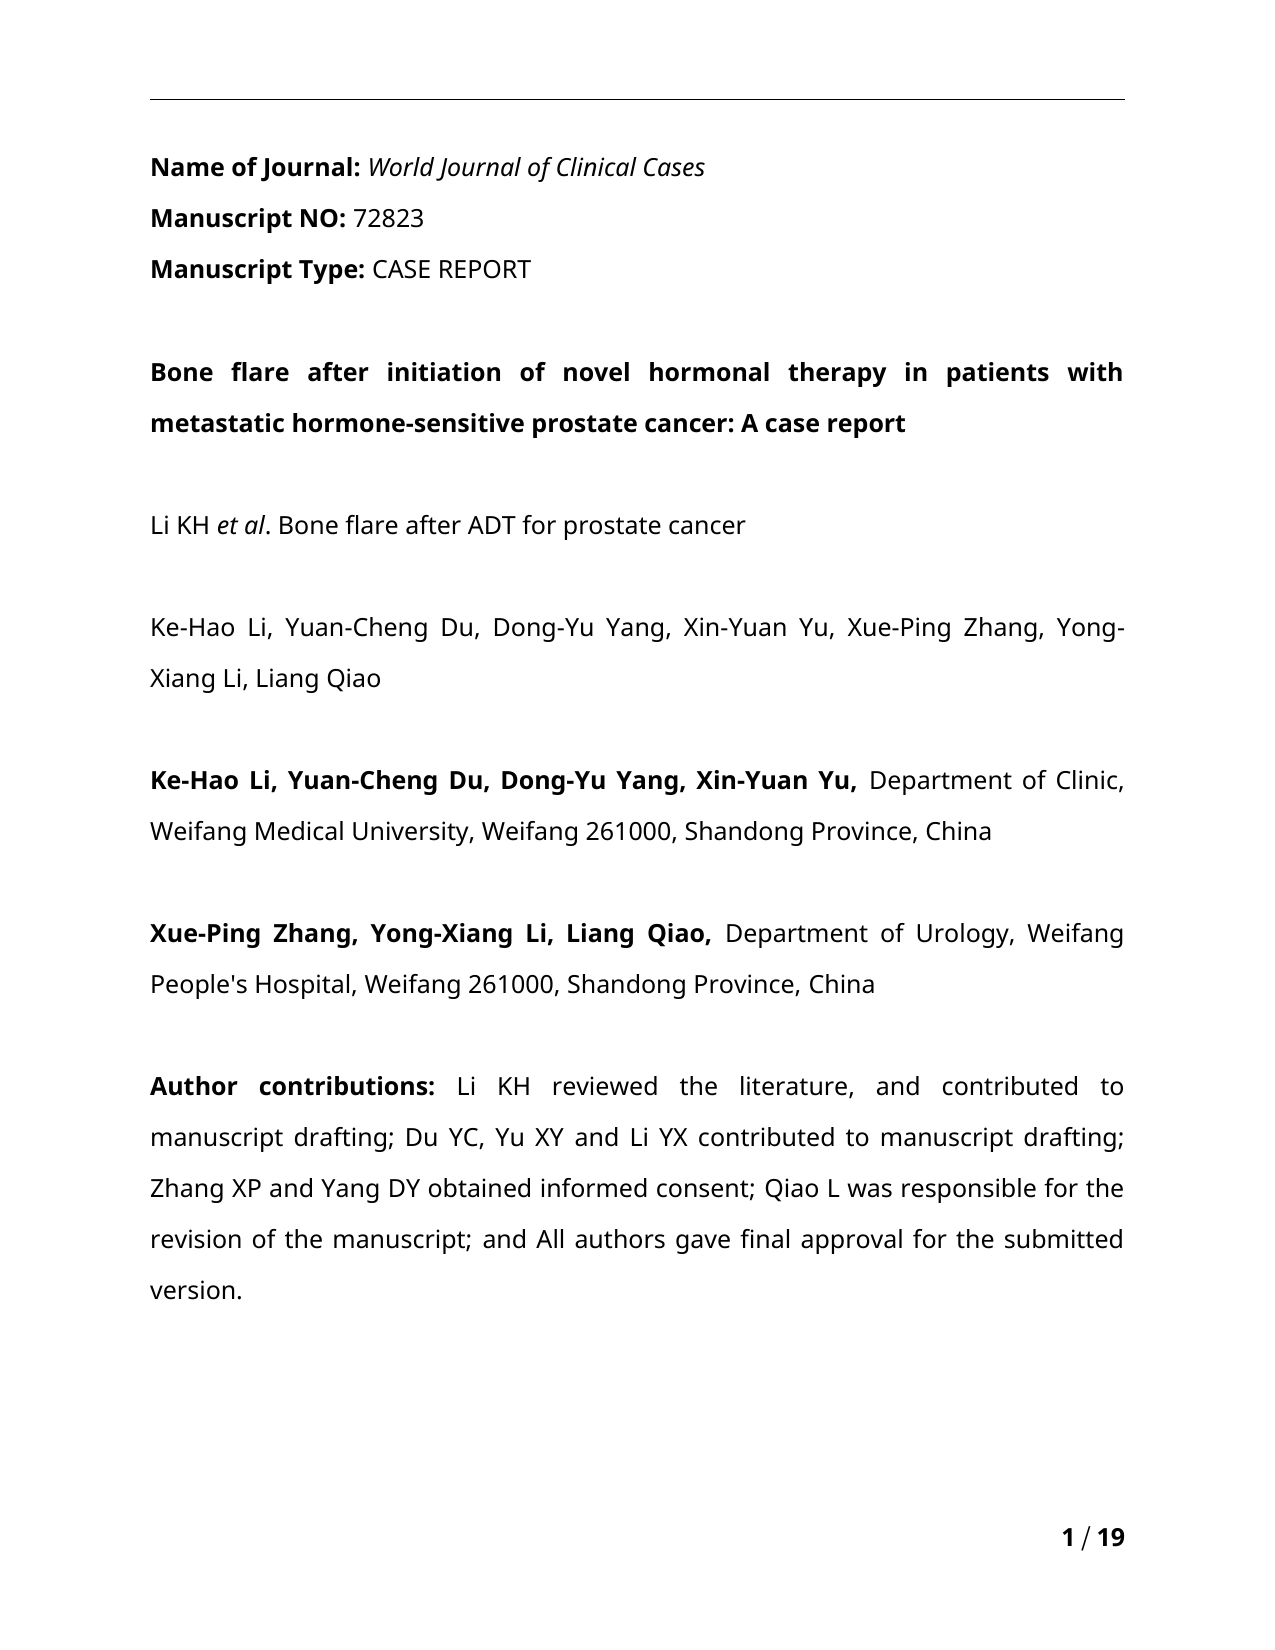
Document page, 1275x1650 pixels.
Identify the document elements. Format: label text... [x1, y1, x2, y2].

text Manuscript Type: CASE REPORT [150, 252, 1125, 286]
text Bone flare after initiation of novel hormonal therapy in patients with metastatic hormone-sensitive prostate cancer: A case report [150, 354, 1125, 439]
text Ke-Hao Li, Yuan-Cheng Du, Dong-Yu Yang, Xin-Yuan Yu, Department of Clinic, Weifang Medical University, Weifang 261000, Shandong Province, China [150, 762, 1125, 848]
text Xue-Ping Zhang, Yong-Xiang Li, Liang Qiao, Department of Urology, Weifang People's Hospital, Weifang 261000, Shandong Province, China [150, 916, 1125, 1001]
text Li KH et al. Bone flare after ADT for prostate cancer [150, 507, 1125, 541]
text Manuscript NO: 72823 [150, 201, 1125, 235]
text Name of Journal: World Journal of Clinical Cases [150, 150, 1125, 184]
text Author contributions: Li KH reviewed the literature, and contributed to manuscript drafting; Du YC, Yu XY and Li YX contributed to manuscript drafting; Zhang XP and Yang DY obtained informed consent; Qiao L was responsible for the revision of the manuscript; and all authors gave final approval for the submitted version. [150, 1069, 1125, 1307]
text Ke-Hao Li, Yuan-Cheng Du, Dong-Yu Yang, Xin-Yuan Yu, Xue-Ping Zhang, Yong-Xiang Li, Liang Qiao [150, 609, 1125, 694]
